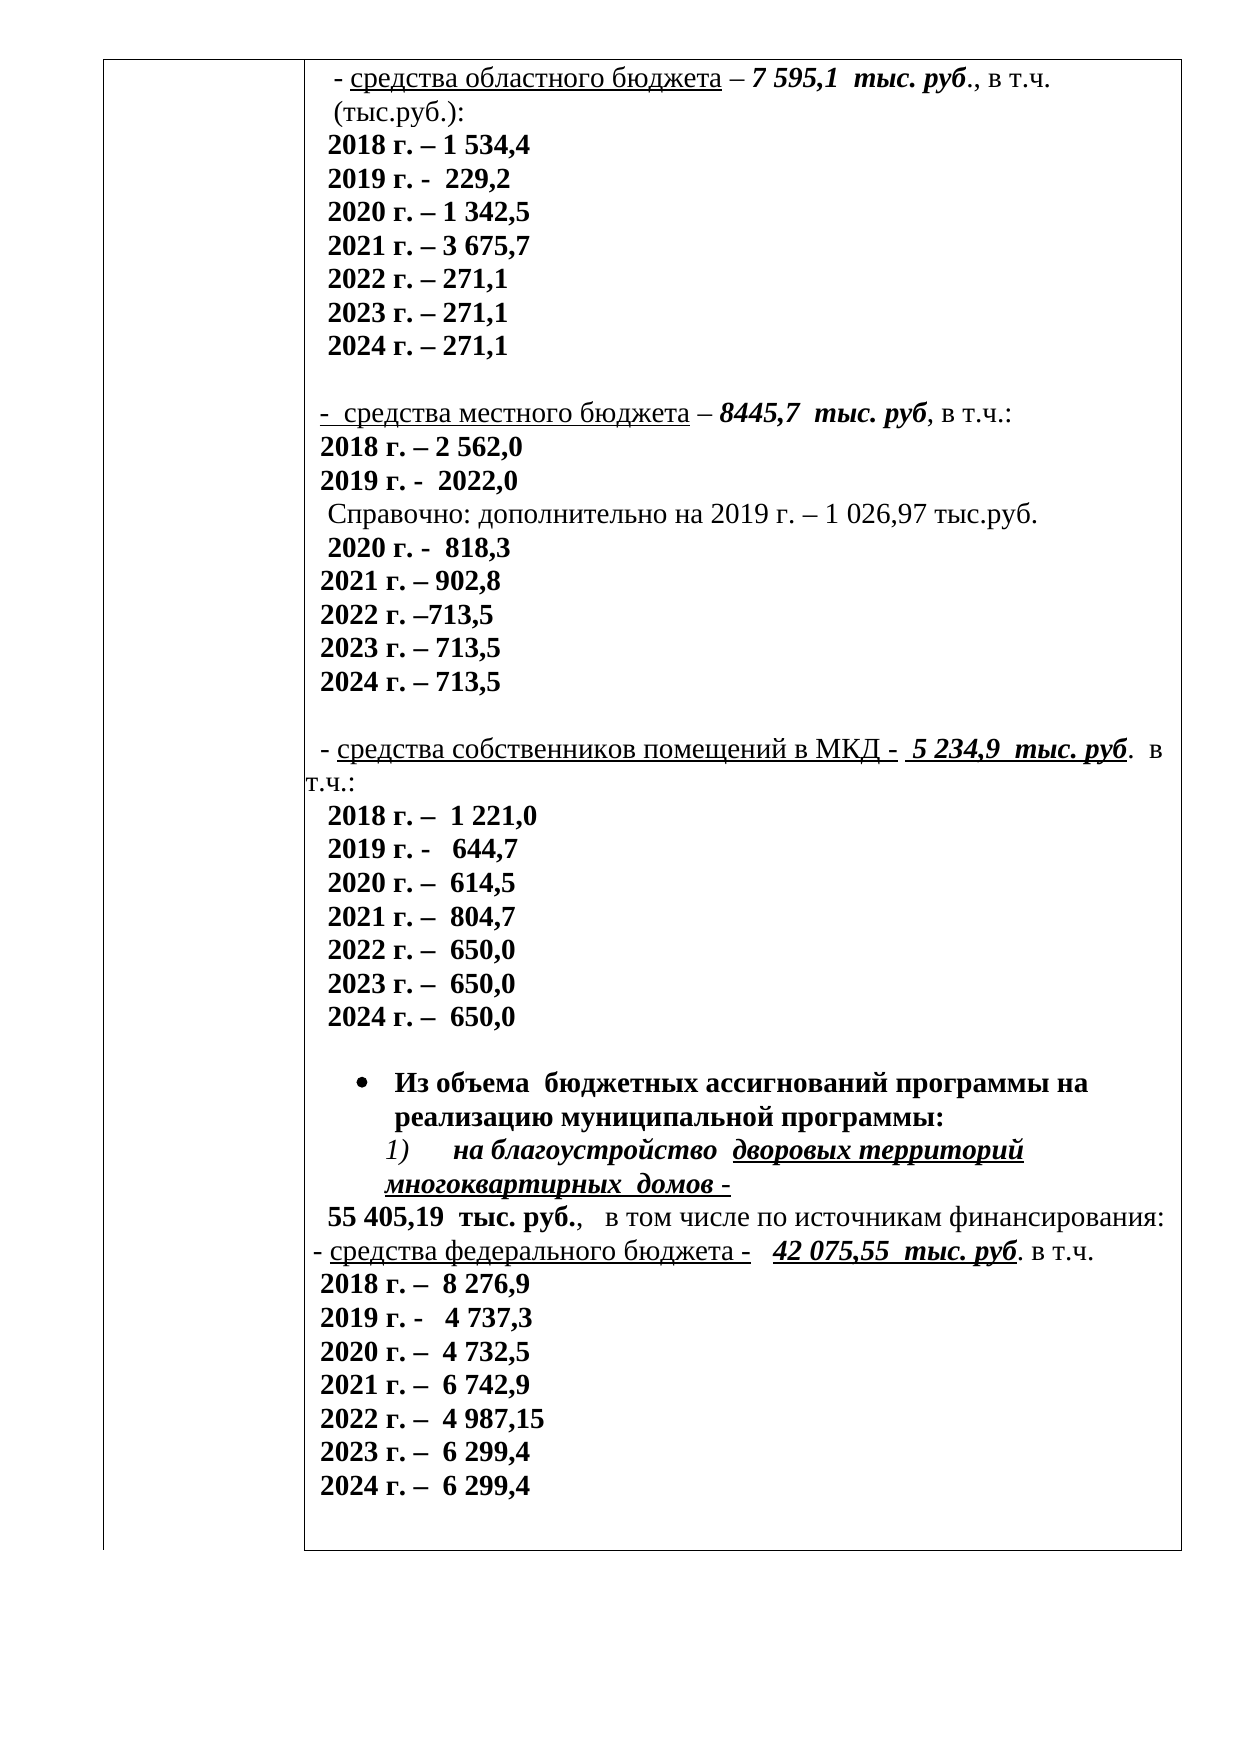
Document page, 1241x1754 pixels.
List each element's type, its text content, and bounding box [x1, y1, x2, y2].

table_cell - средства областного бюджета – 7 595,1 тыс. руб., в т.ч. (тыс.руб.): 2018 г. – 1 534,4 2019 г. - 229,2 2020 г. – 1 342,5 2021 г. – 3 675,7 2022 г. – 271,1 2023 г. – 271,1 2024 г. – 271,1 - средства местного бюджета – 8445,7 тыс. руб, в т.ч.: 2018 г. – 2 562,0 2019 г. - 2022,0 Справочно: дополнительно на 2019 г. – 1 026,97 тыс.руб. 2020 г. - 818,3 2021 г. – 902,8 2022 г. –713,5 2023 г. – 713,5 2024 г. – 713,5 - средства собственников помещений в МКД - 5 234,9 тыс. руб. в т.ч.: 2018 г. – 1 221,0 2019 г. - 644,7 2020 г. – 614,5 2021 г. – 804,7 2022 г. – 650,0 2023 г. – 650,0 2024 г. – 650,0 Из объема бюджетных ассигнований программы на реализацию муниципальной программы: на благоустройство дворовых территорий многоквартирных домов - 55 405,19 тыс. руб., в том числе по источникам финансирования: - средства федерального бюджета - 42 075,55 тыс. руб. в т.ч. 2018 г. – 8 276,9 2019 г. - 4 737,3 2020 г. – 4 732,5 2021 г. – 6 742,9 2022 г. – 4 987,15 2023 г. – 6 299,4 2024 г. – 6 299,4 [305, 60, 1181, 1550]
table_cell [104, 60, 304, 1550]
